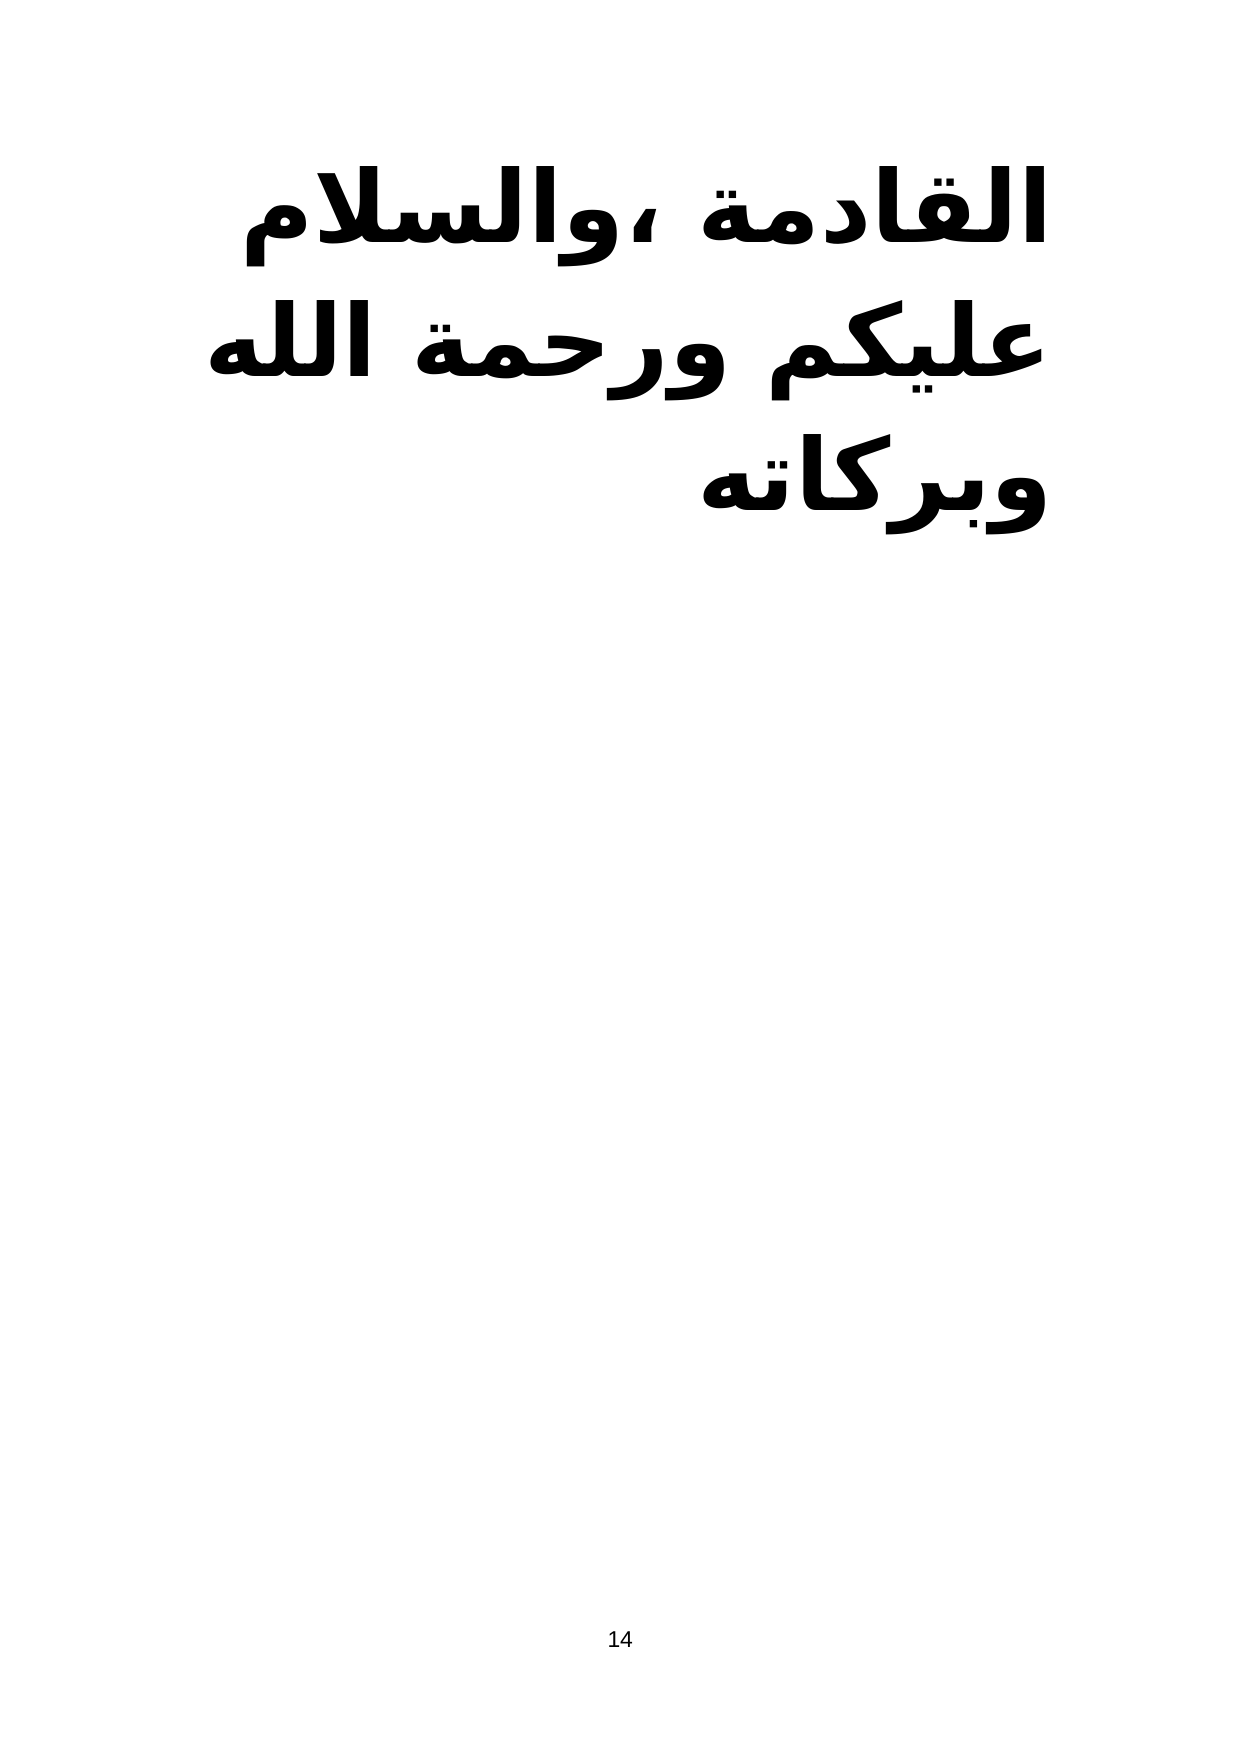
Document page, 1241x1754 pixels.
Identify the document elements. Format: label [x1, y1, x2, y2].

text [187, 150, 1053, 534]
